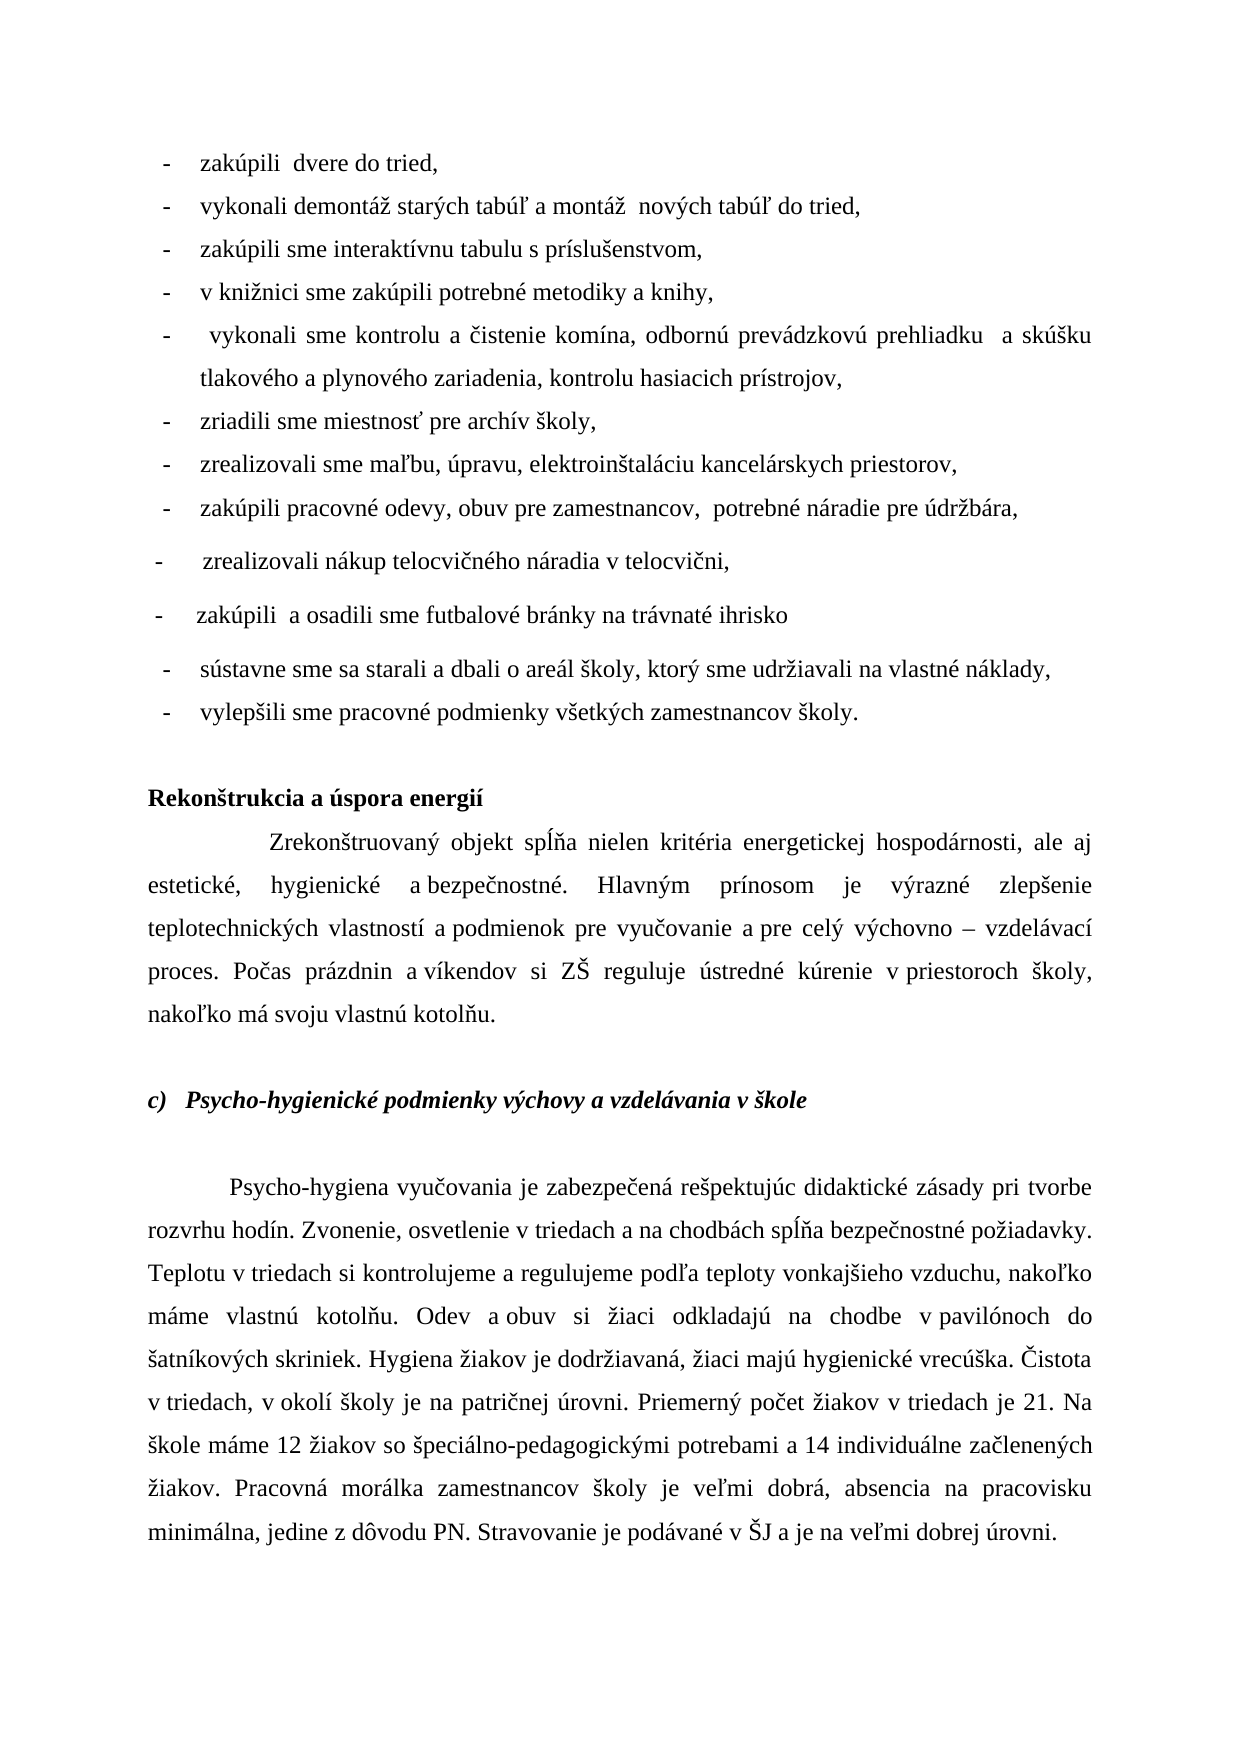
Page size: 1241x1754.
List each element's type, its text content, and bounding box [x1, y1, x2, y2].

list zakúpili sme interaktívnu tabulu s príslušenstvom, [162, 234, 1093, 263]
list zrealizovali sme maľbu, úpravu, elektroinštaláciu kancelárskych priestorov, [162, 449, 1093, 478]
list sústavne sme sa starali a dbali o areál školy, ktorý sme udržiavali na vlastné náklady, [162, 654, 1093, 683]
list v knižnici sme zakúpili potrebné metodiky a knihy, [162, 277, 1093, 306]
list zrealizovali nákup telocvičného náradia v telocvični, [154, 546, 1093, 575]
list vykonali demontáž starých tabúľ a montáž nových tabúľ do tried, [162, 191, 1093, 219]
list zakúpili a osadili sme futbalové bránky na trávnaté ihrisko [154, 600, 1093, 629]
list vykonali sme kontrolu a čistenie komína, odbornú prevádzkovú prehliadku a skúšku tlakového a plynového zariadenia, kontrolu hasiacich prístrojov, [162, 320, 1093, 392]
list Psycho-hygienické podmienky výchovy a vzdelávania v škole [148, 1085, 1093, 1114]
list zakúpili dvere do tried, [162, 148, 1093, 176]
text Rekonštrukcia a úspora energií [148, 783, 1093, 812]
list zakúpili pracovné odevy, obuv pre zamestnancov, potrebné náradie pre údržbára, [162, 493, 1093, 521]
text Psycho-hygiena vyučovania je zabezpečená rešpektujúc didaktické zásady pri tvorbe rozvrhu hodín. Zvonenie, osvetlenie v triedach a na chodbách spĺňa bezpečnostné požiadavky. Teplotu v triedach si kontrolujeme a regulujeme podľa teploty vonkajšieho vzduchu, nakoľko máme vlastnú kotolňu. Odev a obuv si žiaci odkladajú na chodbe v pavilónoch do šatníkových skriniek. Hygiena žiakov je dodržiavaná, žiaci majú hygienické vrecúška. Čistota v triedach, v okolí školy je na patričnej úrovni. Priemerný počet žiakov v triedach je 21. Na škole máme 12 žiakov so špeciálno-pedagogickými potrebami a 14 individuálne začlenených žiakov. Pracovná morálka zamestnancov školy je veľmi dobrá, absencia na pracovisku minimálna, jedine z dôvodu PN. Stravovanie je podávané v ŠJ a je na veľmi dobrej úrovni. [148, 1172, 1093, 1545]
list vylepšili sme pracovné podmienky všetkých zamestnancov školy. [162, 697, 1093, 726]
list zriadili sme miestnosť pre archív školy, [162, 406, 1093, 435]
text Zrekonštruovaný objekt spĺňa nielen kritéria energetickej hospodárnosti, ale aj estetické, hygienické a bezpečnostné. Hlavným prínosom je výrazné zlepšenie teplotechnických vlastností a podmienok pre vyučovanie a pre celý výchovno – vzdelávací proces. Počas prázdnin a víkendov si ZŠ reguluje ústredné kúrenie v priestoroch školy, nakoľko má svoju vlastnú kotolňu. [148, 827, 1093, 1028]
